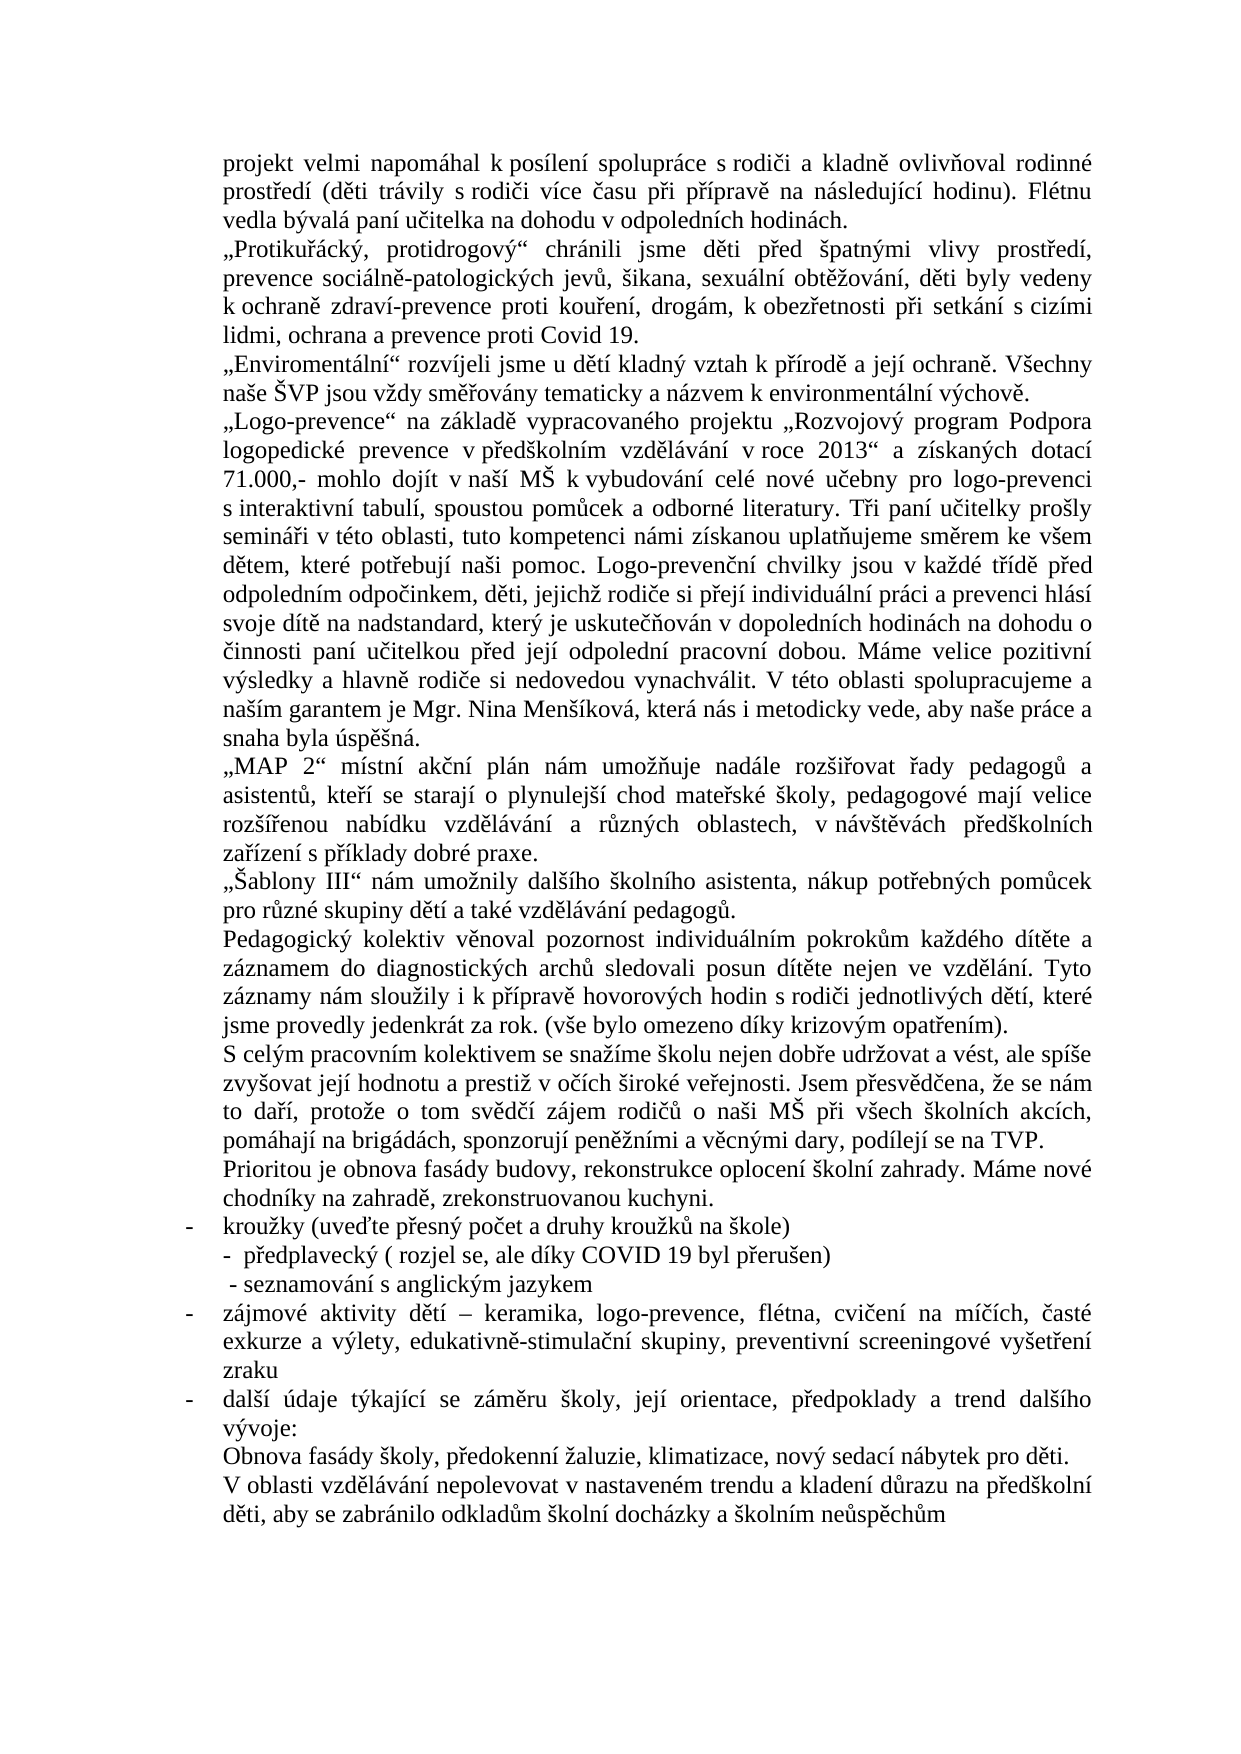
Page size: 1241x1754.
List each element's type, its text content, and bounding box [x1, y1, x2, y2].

text V oblasti vzdělávání nepolevovat v nastaveném trendu a kladení důrazu na předškolní děti, aby se zabránilo odkladům školní docházky a školním neůspěchům [223, 1470, 1093, 1528]
text - seznamování s anglickým jazykem [223, 1269, 1093, 1298]
text „Enviromentální“ rozvíjeli jsme u dětí kladný vztah k přírodě a její ochraně. Všechny naše ŠVP jsou vždy směřovány tematicky a názvem k environmentální výchově. [223, 349, 1093, 406]
list zájmové aktivity dětí – keramika, logo-prevence, flétna, cvičení na míčích, časté exkurze a výlety, edukativně-stimulační skupiny, preventivní screeningové vyšetření zraku [185, 1298, 1093, 1384]
text Pedagogický kolektiv věnoval pozornost individuálním pokrokům každého dítěte a záznamem do diagnostických archů sledovali posun dítěte nejen ve vzdělání. Tyto záznamy nám sloužily i k přípravě hovorových hodin s rodiči jednotlivých dětí, které jsme provedly jedenkrát za rok. (vše bylo omezeno díky krizovým opatřením). [223, 924, 1093, 1039]
text „MAP 2“ místní akční plán nám umožňuje nadále rozšiřovat řady pedagogů a asistentů, kteří se starají o plynulejší chod mateřské školy, pedagogové mají velice rozšířenou nabídku vzdělávání a různých oblastech, v návštěvách předškolních zařízení s příklady dobré praxe. [223, 751, 1093, 866]
text Obnova fasády školy, předokenní žaluzie, klimatizace, nový sedací nábytek pro děti. [223, 1441, 1093, 1470]
list další údaje týkající se záměru školy, její orientace, předpoklady a trend dalšího vývoje: [185, 1384, 1093, 1441]
text „Logo-prevence“ na základě vypracovaného projektu „Rozvojový program Podpora logopedické prevence v předškolním vzdělávání v roce 2013“ a získaných dotací 71.000,- mohlo dojít v naší MŠ k vybudování celé nové učebny pro logo-prevenci s interaktivní tabulí, spoustou pomůcek a odborné literatury. Tři paní učitelky prošly semináři v této oblasti, tuto kompetenci námi získanou uplatňujeme směrem ke všem dětem, které potřebují naši pomoc. Logo-prevenční chvilky jsou v každé třídě před odpoledním odpočinkem, děti, jejichž rodiče si přejí individuální práci a prevenci hlásí svoje dítě na nadstandard, který je uskutečňován v dopoledních hodinách na dohodu o činnosti paní učitelkou před její odpolední pracovní dobou. Máme velice pozitivní výsledky a hlavně rodiče si nedovedou vynachválit. V této oblasti spolupracujeme a naším garantem je Mgr. Nina Menšíková, která nás i metodicky vede, aby naše práce a snaha byla úspěšná. [223, 406, 1093, 751]
list kroužky (uveďte přesný počet a druhy kroužků na škole) [185, 1211, 1093, 1240]
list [185, 148, 1093, 234]
text „Protikuřácký, protidrogový“ chránili jsme děti před špatnými vlivy prostředí, prevence sociálně-patologických jevů, šikana, sexuální obtěžování, děti byly vedeny k ochraně zdraví-prevence proti kouření, drogám, k obezřetnosti při setkání s cizími lidmi, ochrana a prevence proti Covid 19. [223, 234, 1093, 349]
text Prioritou je obnova fasády budovy, rekonstrukce oplocení školní zahrady. Máme nové chodníky na zahradě, zrekonstruovanou kuchyni. [223, 1154, 1093, 1211]
text - předplavecký ( rozjel se, ale díky COVID 19 byl přerušen) [223, 1240, 1093, 1269]
text S celým pracovním kolektivem se snažíme školu nejen dobře udržovat a vést, ale spíše zvyšovat její hodnotu a prestiž v očích široké veřejnosti. Jsem přesvědčena, že se nám to daří, protože o tom svědčí zájem rodičů o naši MŠ při všech školních akcích, pomáhají na brigádách, sponzorují peněžními a věcnými dary, podílejí se na TVP. [223, 1039, 1093, 1154]
text „Šablony III“ nám umožnily dalšího školního asistenta, nákup potřebných pomůcek pro různé skupiny dětí a také vzdělávání pedagogů. [223, 866, 1093, 924]
